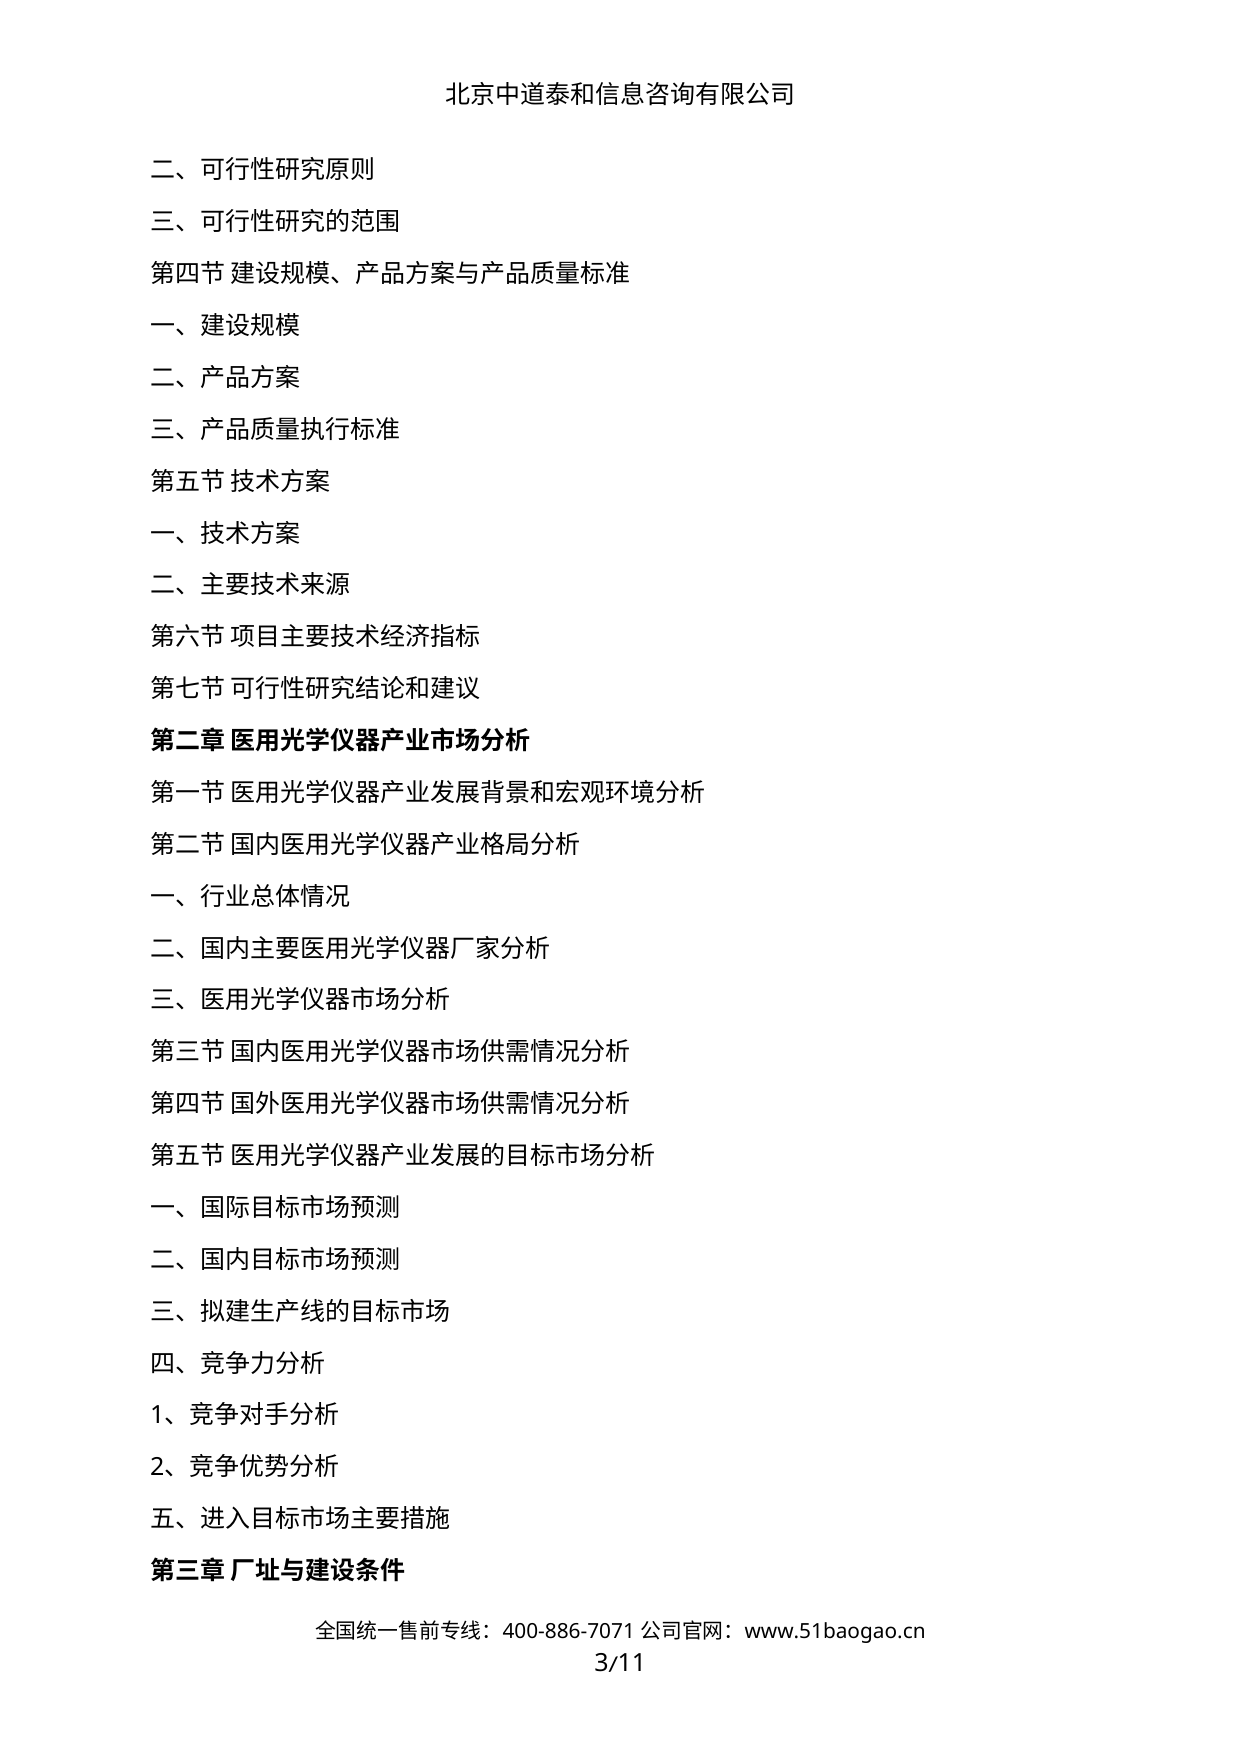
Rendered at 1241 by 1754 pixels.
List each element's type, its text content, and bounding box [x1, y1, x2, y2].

text 三、医用光学仪器市场分析 [150, 980, 1090, 1016]
text 三、产品质量执行标准 [150, 409, 1090, 446]
text 三、可行性研究的范围 [150, 202, 1090, 238]
text 一、国际目标市场预测 [150, 1187, 1090, 1224]
text 二、国内主要医用光学仪器厂家分析 [150, 928, 1090, 964]
text 第二节 国内医用光学仪器产业格局分析 [150, 824, 1090, 861]
text 二、国内目标市场预测 [150, 1239, 1090, 1276]
text 二、可行性研究原则 [150, 150, 1090, 186]
text 一、技术方案 [150, 513, 1090, 549]
text 二、产品方案 [150, 357, 1090, 394]
text 第一节 医用光学仪器产业发展背景和宏观环境分析 [150, 772, 1090, 809]
text 第六节 项目主要技术经济指标 [150, 617, 1090, 653]
text 第七节 可行性研究结论和建议 [150, 669, 1090, 705]
text 1、竞争对手分析 [150, 1395, 1090, 1431]
text 四、竞争力分析 [150, 1343, 1090, 1379]
text 第三章 厂址与建设条件 [150, 1551, 1090, 1587]
text 第二章 医用光学仪器产业市场分析 [150, 721, 1090, 757]
text 一、建设规模 [150, 306, 1090, 342]
text 2、竞争优势分析 [150, 1447, 1090, 1483]
text 第四节 国外医用光学仪器市场供需情况分析 [150, 1084, 1090, 1120]
text 第五节 医用光学仪器产业发展的目标市场分析 [150, 1136, 1090, 1172]
text 第五节 技术方案 [150, 461, 1090, 497]
text 二、主要技术来源 [150, 565, 1090, 601]
text 五、进入目标市场主要措施 [150, 1499, 1090, 1535]
text 三、拟建生产线的目标市场 [150, 1291, 1090, 1327]
text 第三节 国内医用光学仪器市场供需情况分析 [150, 1032, 1090, 1068]
text 一、行业总体情况 [150, 876, 1090, 912]
text 第四节 建设规模、产品方案与产品质量标准 [150, 254, 1090, 290]
